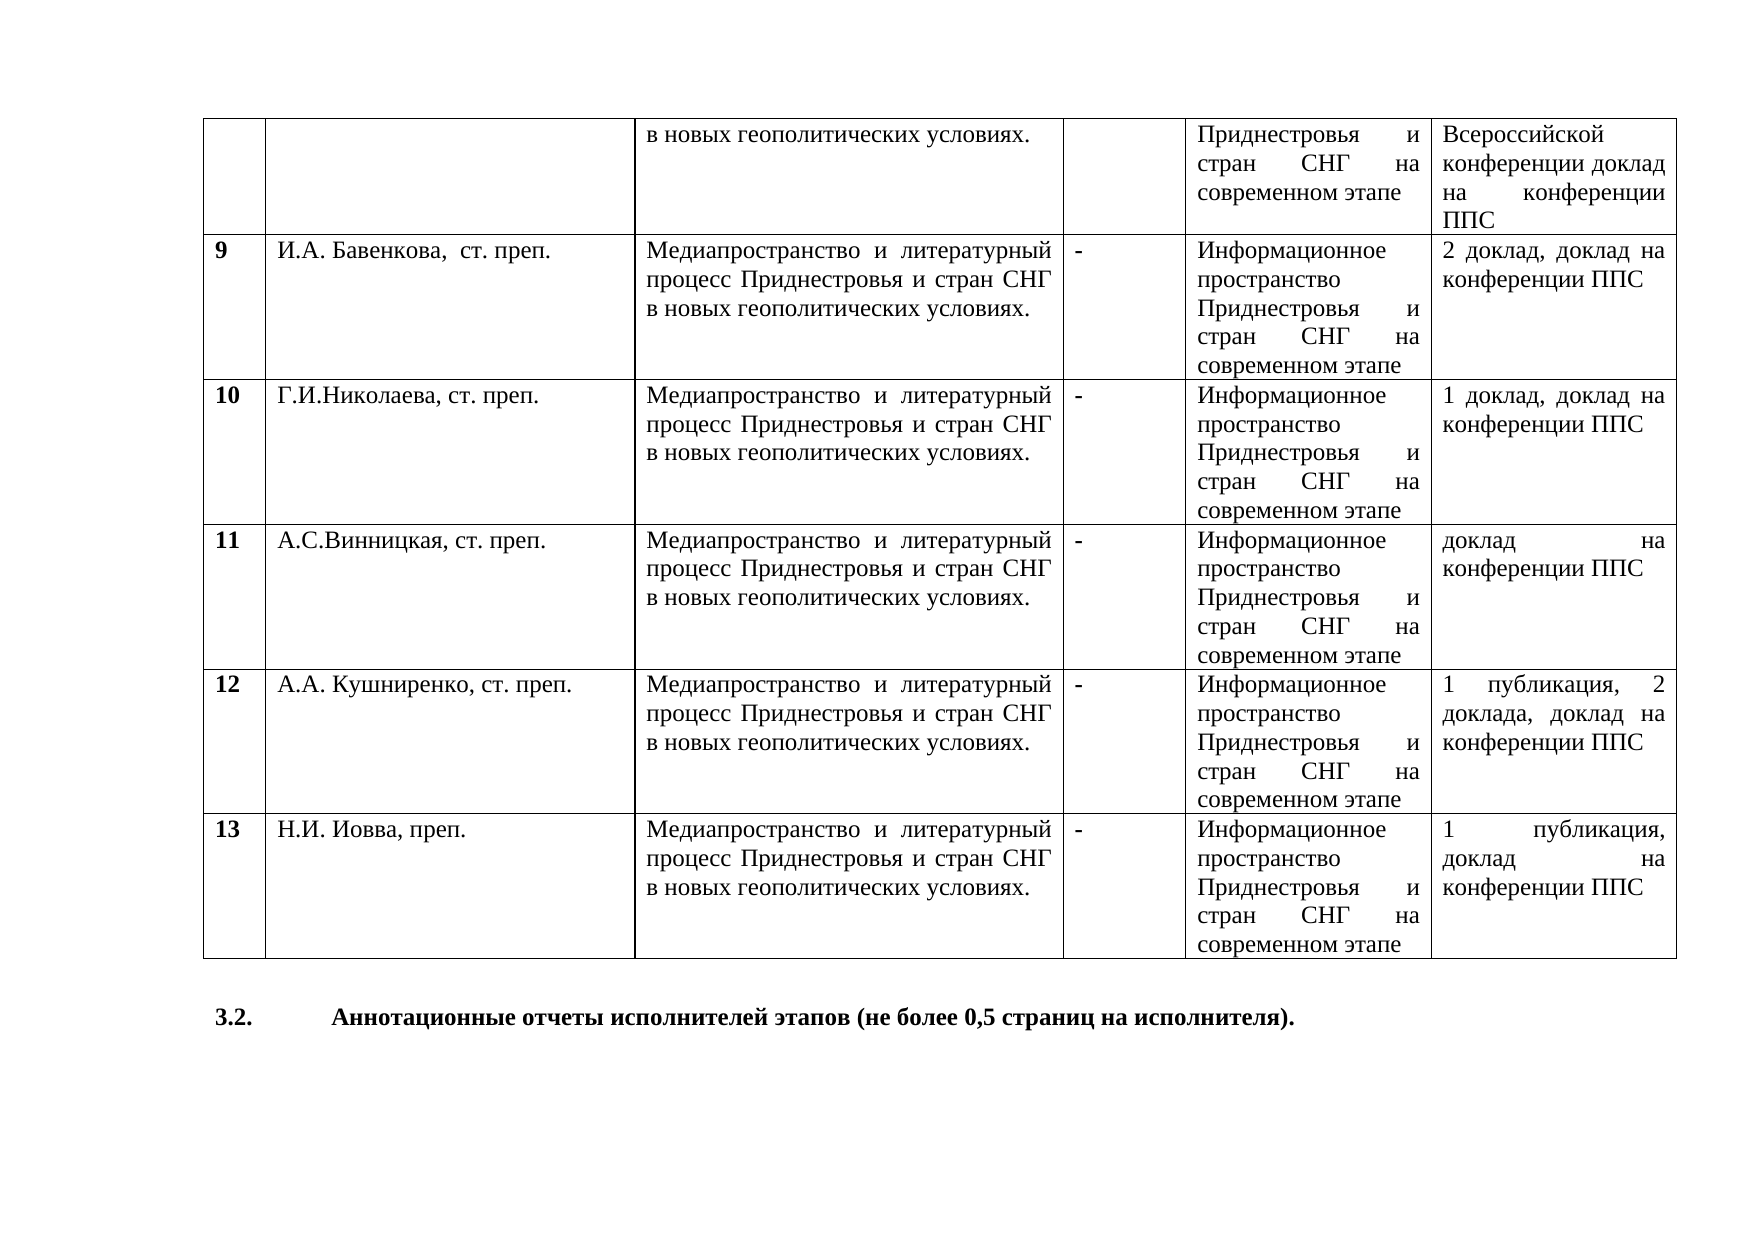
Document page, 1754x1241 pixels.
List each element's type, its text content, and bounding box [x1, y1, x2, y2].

table_cell 12 [204, 670, 265, 813]
list Аннотационные отчеты исполнителей этапов (не более 0,5 страниц на исполнителя). [215, 1002, 1665, 1031]
table_cell Медиапространство и литературный процесс Приднестровья и стран СНГ в новых геополитических условиях. [636, 525, 1063, 668]
table_cell Информационное пространство Приднестровья и стран СНГ на современном этапе [1186, 525, 1431, 668]
table_cell доклад на конференции ППС [1432, 525, 1676, 668]
table_cell Медиапространство и литературный процесс Приднестровья и стран СНГ в новых геополитических условиях. [636, 814, 1063, 958]
table_cell Н.И. Иовва, преп. [266, 814, 634, 958]
table_cell 11 [204, 525, 265, 668]
table_cell 2 доклад, доклад на конференции ППС [1432, 235, 1676, 379]
table_cell - [1064, 670, 1185, 813]
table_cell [1432, 119, 1676, 234]
table_cell Медиапространство и литературный процесс Приднестровья и стран СНГ в новых геополитических условиях. [636, 380, 1063, 524]
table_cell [1186, 119, 1431, 234]
table_cell И.А. Бавенкова, ст. преп. [266, 235, 634, 379]
table_cell Информационное пространство Приднестровья и стран СНГ на современном этапе [1186, 235, 1431, 379]
table_cell А.А. Кушниренко, ст. преп. [266, 670, 634, 813]
table_cell 8 [204, 119, 265, 234]
table_cell - [1064, 235, 1185, 379]
table_cell 1 публикация, 2 доклада, доклад на конференции ППС [1432, 670, 1676, 813]
table_cell Информационное пространство Приднестровья и стран СНГ на современном этапе [1186, 670, 1431, 813]
table_cell 1 доклад, доклад на конференции ППС [1432, 380, 1676, 524]
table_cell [636, 119, 1063, 234]
table_cell - [1064, 525, 1185, 668]
table_cell Медиапространство и литературный процесс Приднестровья и стран СНГ в новых геополитических условиях. [636, 670, 1063, 813]
table_cell 9 [204, 235, 265, 379]
table_cell А.С.Винницкая, ст. преп. [266, 525, 634, 668]
table_cell Информационное пространство Приднестровья и стран СНГ на современном этапе [1186, 814, 1431, 958]
table_cell - [1064, 814, 1185, 958]
table_cell Медиапространство и литературный процесс Приднестровья и стран СНГ в новых геополитических условиях. [636, 235, 1063, 379]
table_cell 13 [204, 814, 265, 958]
table_cell 1 публикация, доклад на конференции ППС [1432, 814, 1676, 958]
table_cell 10 [204, 380, 265, 524]
table_cell - [1064, 380, 1185, 524]
table_cell Г.И.Николаева, ст. преп. [266, 380, 634, 524]
table_cell Информационное пространство Приднестровья и стран СНГ на современном этапе [1186, 380, 1431, 524]
table_cell - [1064, 119, 1185, 234]
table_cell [266, 119, 634, 234]
